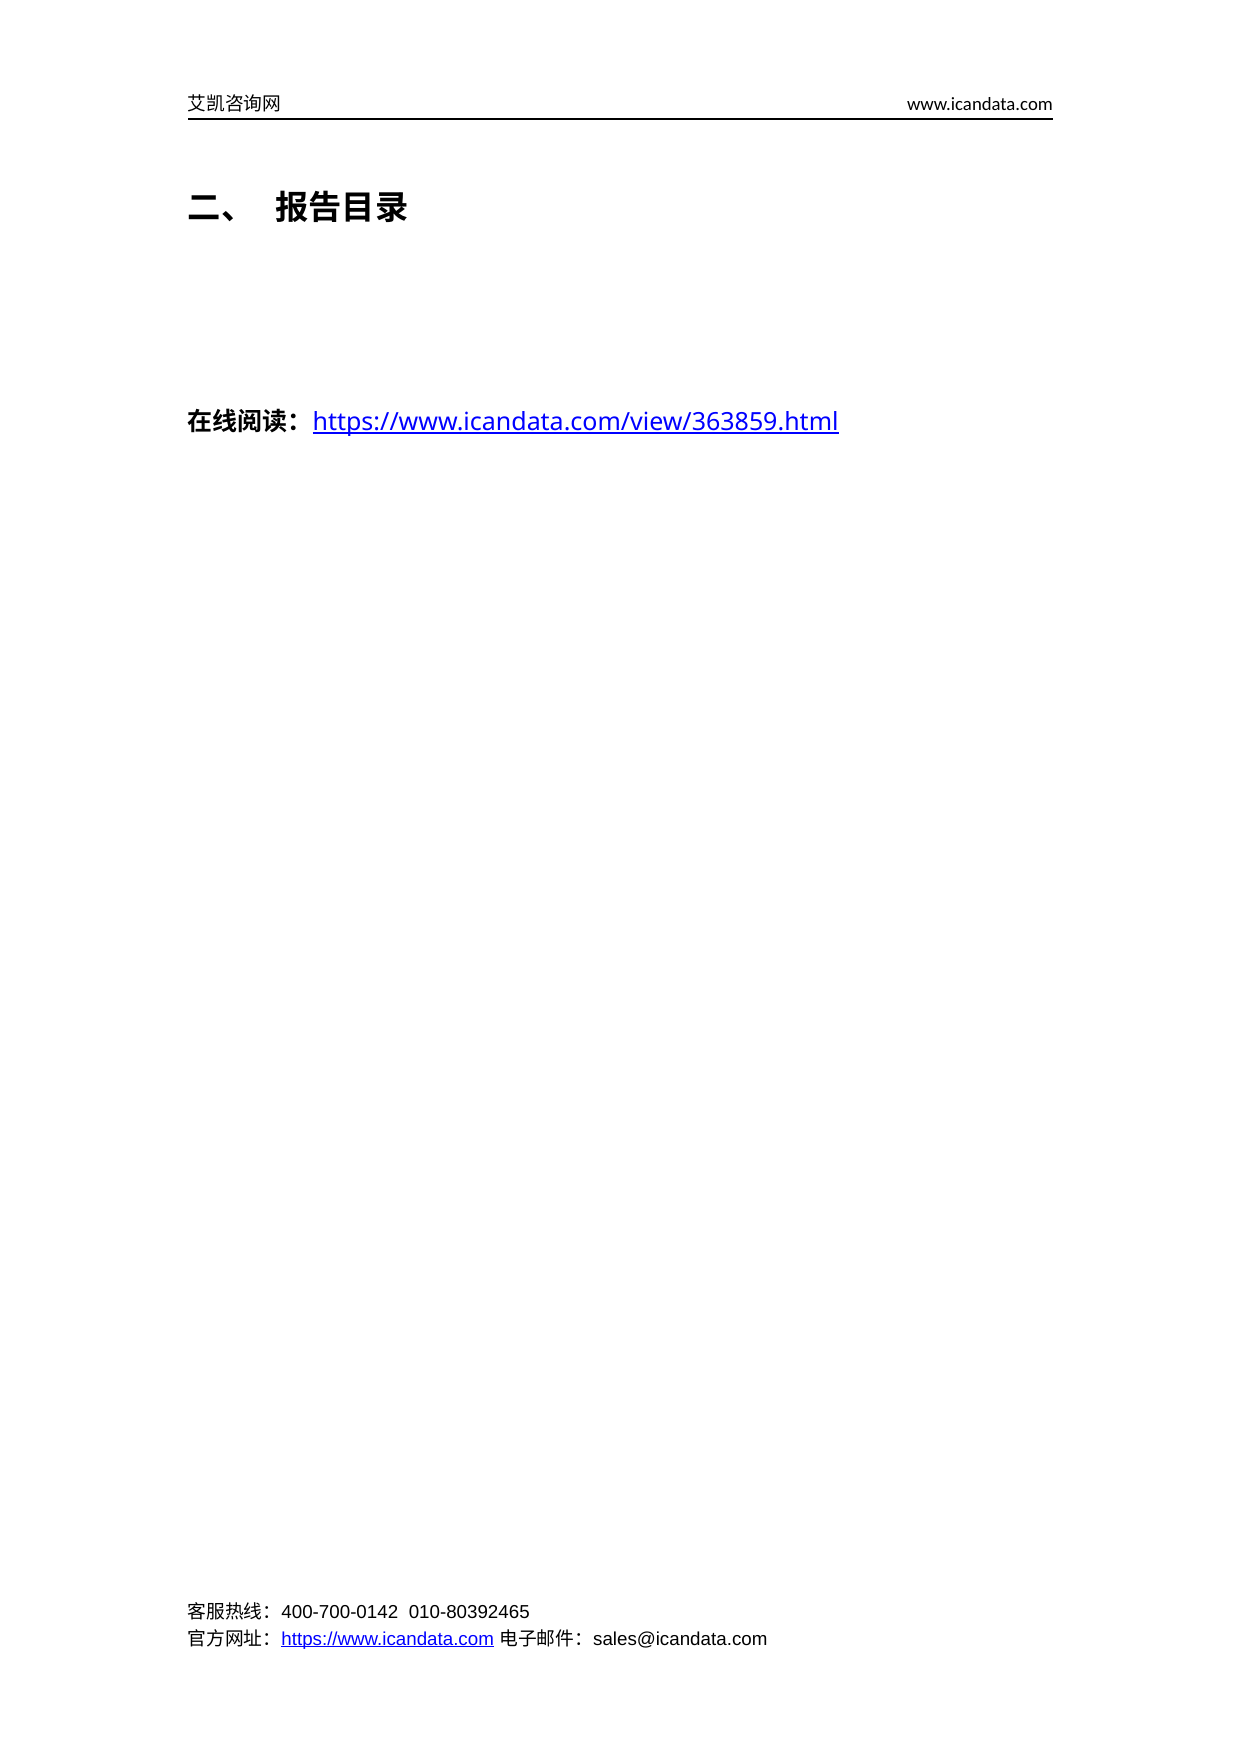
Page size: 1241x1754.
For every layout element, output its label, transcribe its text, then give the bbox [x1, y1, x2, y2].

subtitle 报告目录 [187, 172, 1053, 237]
text 在线阅读：https://www.icandata.com/view/363859.html [187, 387, 1053, 452]
